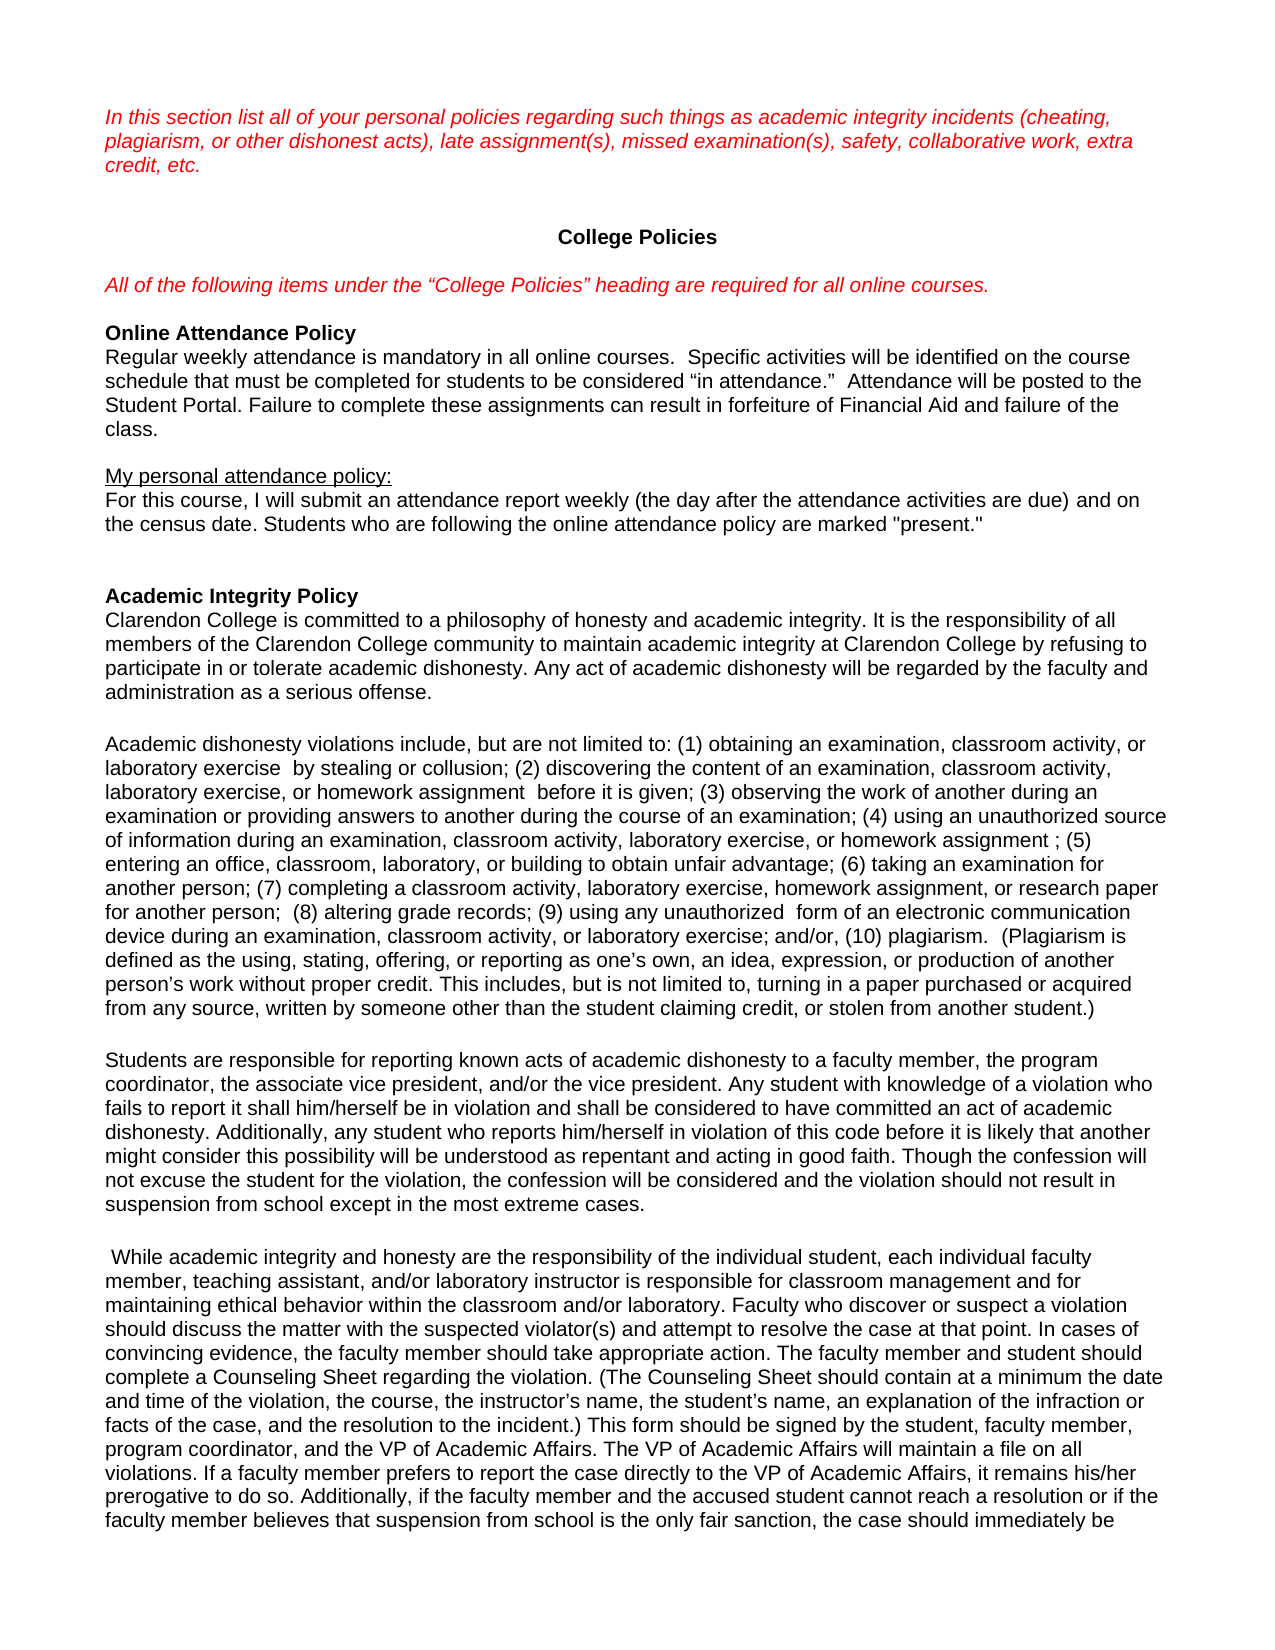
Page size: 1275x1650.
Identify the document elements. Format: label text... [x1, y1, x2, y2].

text Academic Integrity Policy Clarendon College is committed to a philosophy of honesty and academic integrity. It is the responsibility of all members of the Clarendon College community to maintain academic integrity at Clarendon College by refusing to participate in or tolerate academic dishonesty. Any act of academic dishonesty will be regarded by the faculty and administration as a serious offense. [105, 584, 1170, 704]
text For this course, I will submit an attendance report weekly (the day after the attendance activities are due) and on the census date. Students who are following the online attendance policy are marked "present." [105, 488, 1170, 536]
text In this section list all of your personal policies regarding such things as academic integrity incidents (cheating, plagiarism, or other dishonest acts), late assignment(s), missed examination(s), safety, collaborative work, extra credit, etc. [105, 105, 1170, 177]
text Online Attendance Policy [105, 321, 1170, 344]
text Regular weekly attendance is mandatory in all online courses. Specific activities will be identified on the course schedule that must be completed for students to be considered “in attendance.” Attendance will be posted to the Student Portal. Failure to complete these assignments can result in forfeiture of Financial Aid and failure of the class. [105, 344, 1170, 440]
text All of the following items under the “College Policies” heading are required for all online courses. [105, 273, 1170, 297]
text My personal attendance policy: [105, 464, 1170, 488]
text College Policies [105, 225, 1170, 249]
text Students are responsible for reporting known acts of academic dishonesty to a faculty member, the program coordinator, the associate vice president, and/or the vice president. Any student with knowledge of a violation who fails to report it shall him/herself be in violation and shall be considered to have committed an act of academic dishonesty. Additionally, any student who reports him/herself in violation of this code before it is likely that another might consider this possibility will be understood as repentant and acting in good faith. Though the confession will not excuse the student for the violation, the confession will be considered and the violation should not result in suspension from school except in the most extreme cases. [105, 1048, 1170, 1216]
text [105, 1245, 1170, 1532]
text Academic dishonesty violations include, but are not limited to: (1) obtaining an examination, classroom activity, or laboratory exercise by stealing or collusion; (2) discovering the content of an examination, classroom activity, laboratory exercise, or homework assignment before it is given; (3) observing the work of another during an examination or providing answers to another during the course of an examination; (4) using an unauthorized source of information during an examination, classroom activity, laboratory exercise, or homework assignment ; (5) entering an office, classroom, laboratory, or building to obtain unfair advantage; (6) taking an examination for another person; (7) completing a classroom activity, laboratory exercise, homework assignment, or research paper for another person; (8) altering grade records; (9) using any unauthorized form of an electronic communication device during an examination, classroom activity, or laboratory exercise; and/or, (10) plagiarism. (Plagiarism is defined as the using, stating, offering, or reporting as one’s own, an idea, expression, or production of another person’s work without proper credit. This includes, but is not limited to, turning in a paper purchased or acquired from any source, written by someone other than the student claiming credit, or stolen from another student.) [105, 732, 1170, 1019]
